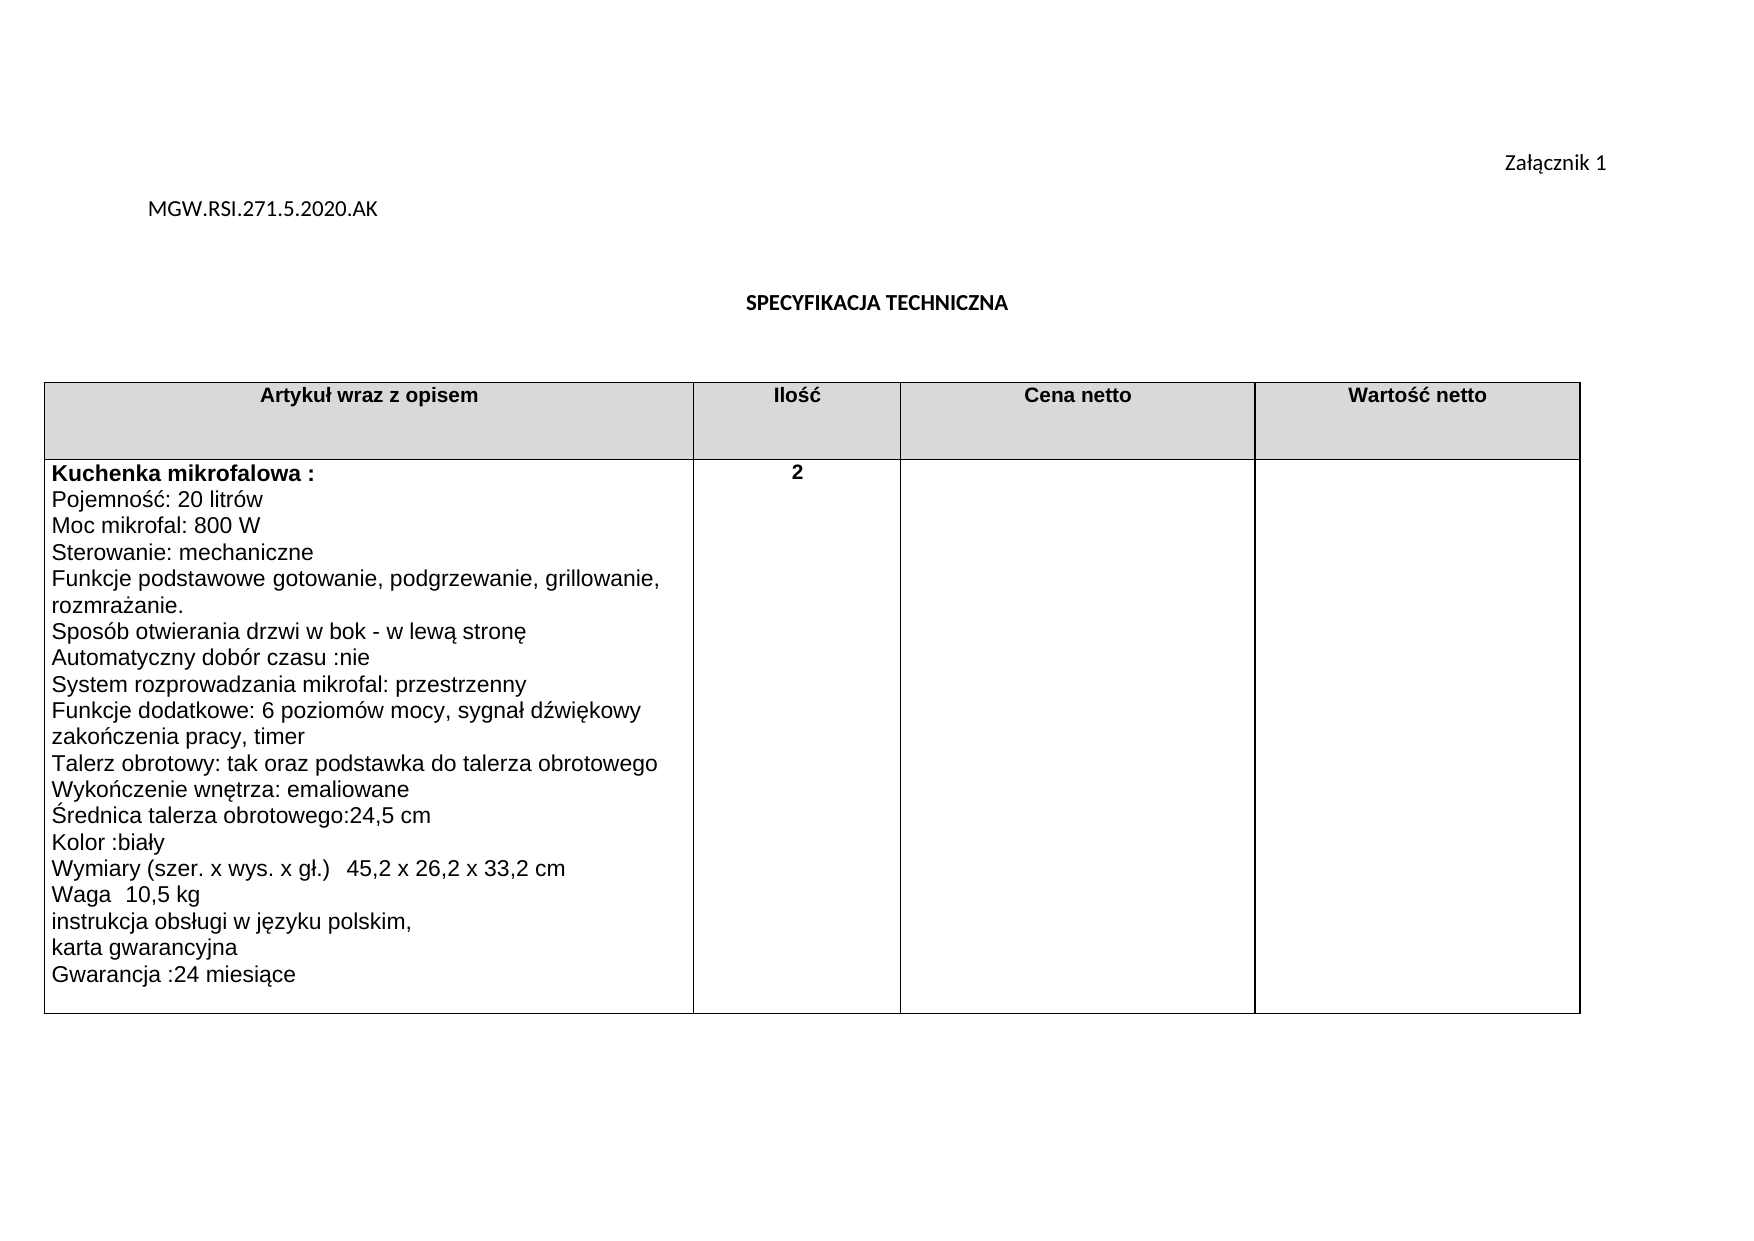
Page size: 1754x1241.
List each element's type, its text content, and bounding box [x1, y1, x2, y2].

table_header Ilość [694, 383, 900, 459]
table_cell [1256, 460, 1579, 1013]
text MGW.RSI.271.5.2020.AK [148, 194, 1606, 222]
table_cell 2 [694, 460, 900, 1013]
table_header Cena netto [901, 383, 1254, 459]
table_header Artykuł wraz z opisem [45, 383, 693, 459]
table_cell Kuchenka mikrofalowa : Pojemność: 20 litrów Moc mikrofal: 800 W Sterowanie: mechaniczne Funkcje podstawowe gotowanie, podgrzewanie, grillowanie, rozmrażanie. Sposób otwierania drzwi w bok - w lewą stronę Automatyczny dobór czasu :nie System rozprowadzania mikrofal: przestrzenny Funkcje dodatkowe: 6 poziomów mocy, sygnał dźwiękowy zakończenia pracy, timer Talerz obrotowy: tak oraz podstawka do talerza obrotowego Wykończenie wnętrza: emaliowane Średnica talerza obrotowego:24,5 cm Kolor :biały Wymiary (szer. x wys. x gł.) 45,2 x 26,2 x 33,2 cm Waga 10,5 kg instrukcja obsługi w języku polskim, karta gwarancyjna Gwarancja :24 miesiące [45, 460, 693, 1013]
table_cell [901, 460, 1254, 1013]
text Załącznik 1 [148, 148, 1606, 176]
text SPECYFIKACJA TECHNICZNA [148, 288, 1606, 316]
table_header Wartość netto [1256, 383, 1579, 459]
